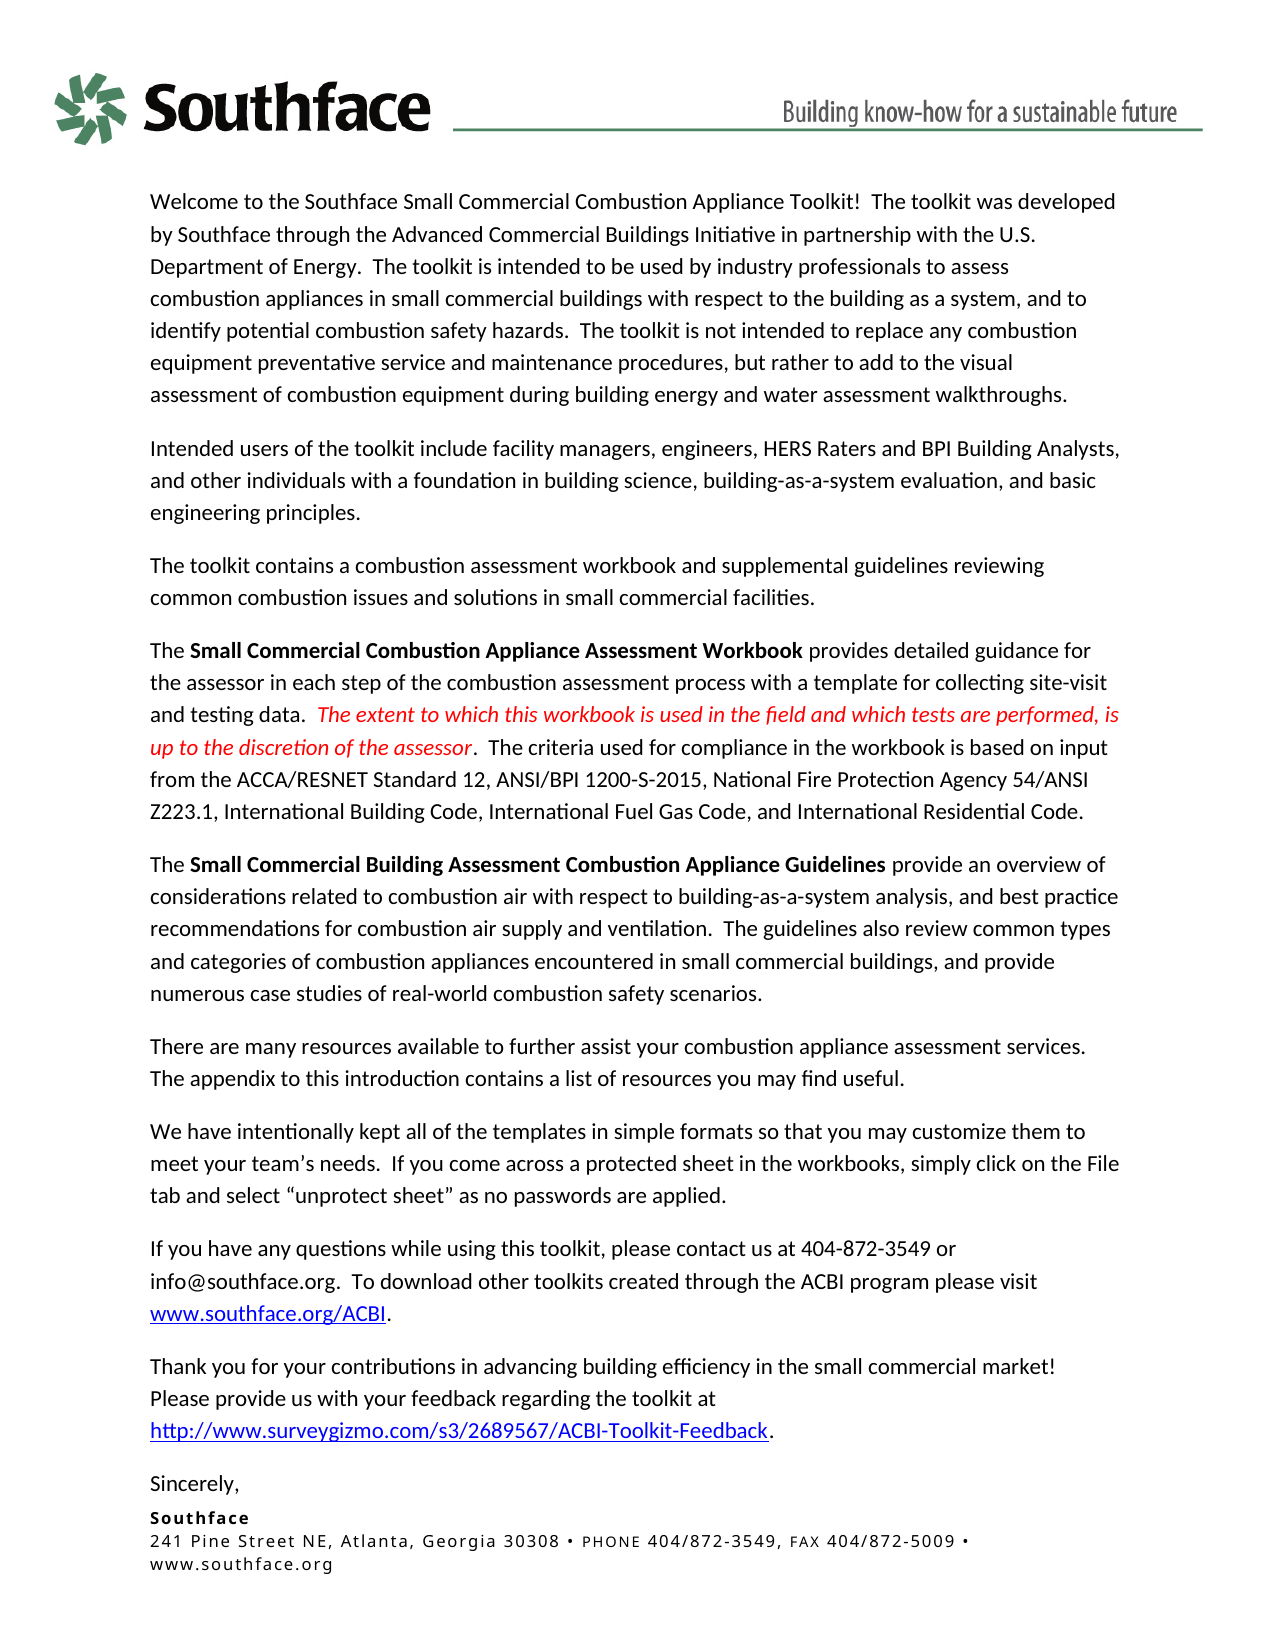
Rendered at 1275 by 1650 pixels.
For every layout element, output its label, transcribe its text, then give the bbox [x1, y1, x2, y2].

text We have intentionally kept all of the templates in simple formats so that you may customize them to meet your team’s needs. If you come across a protected sheet in the workbooks, simply click on the File tab and select “unprotect sheet” as no passwords are applied. [150, 1117, 1125, 1209]
text If you have any questions while using this toolkit, please contact us at 404-872-3549 or info@southface.org. To download other toolkits created through the ACBI program please visit www.southface.org/ACBI. [150, 1234, 1125, 1327]
text The toolkit contains a combustion assessment workbook and supplemental guidelines reviewing common combustion issues and solutions in small commercial facilities. [150, 551, 1125, 611]
text There are many resources available to further assist your combustion appliance assessment services. The appendix to this introduction contains a list of resources you may find useful. [150, 1032, 1125, 1092]
text The Small Commercial Building Assessment Combustion Appliance Guidelines provide an overview of considerations related to combustion air with respect to building-as-a-system analysis, and best practice recommendations for combustion air supply and ventilation. The guidelines also review common types and categories of combustion appliances encountered in small commercial buildings, and provide numerous case studies of real-world combustion safety scenarios. [150, 850, 1125, 1007]
text Thank you for your contributions in advancing building efficiency in the small commercial market! Please provide us with your feedback regarding the toolkit at http://www.surveygizmo.com/s3/2689567/ACBI-Toolkit-Feedback. [150, 1352, 1125, 1444]
text Intended users of the toolkit include facility managers, engineers, HERS Raters and BPI Building Analysts, and other individuals with a foundation in building science, building-as-a-system evaluation, and basic engineering principles. [150, 434, 1125, 526]
text Sincerely, [150, 1469, 1125, 1497]
text The Small Commercial Combustion Appliance Assessment Workbook provides detailed guidance for the assessor in each step of the combustion assessment process with a template for collecting site-visit and testing data. The extent to which this workbook is used in the field and which tests are performed, is up to the discretion of the assessor. The criteria used for compliance in the workbook is based on input from the ACCA/RESNET Standard 12, ANSI/BPI 1200-S-2015, National Fire Protection Agency 54/ANSI Z223.1, International Building Code, International Fuel Gas Code, and International Residential Code. [150, 636, 1125, 825]
text Welcome to the Southface Small Commercial Combustion Appliance Toolkit! The toolkit was developed by Southface through the Advanced Commercial Buildings Initiative in partnership with the U.S. Department of Energy. The toolkit is intended to be used by industry professionals to assess combustion appliances in small commercial buildings with respect to the building as a system, and to identify potential combustion safety hazards. The toolkit is not intended to replace any combustion equipment preventative service and maintenance procedures, but rather to add to the visual assessment of combustion equipment during building energy and water assessment walkthroughs. [150, 187, 1125, 409]
picture [1, 20, 1275, 222]
